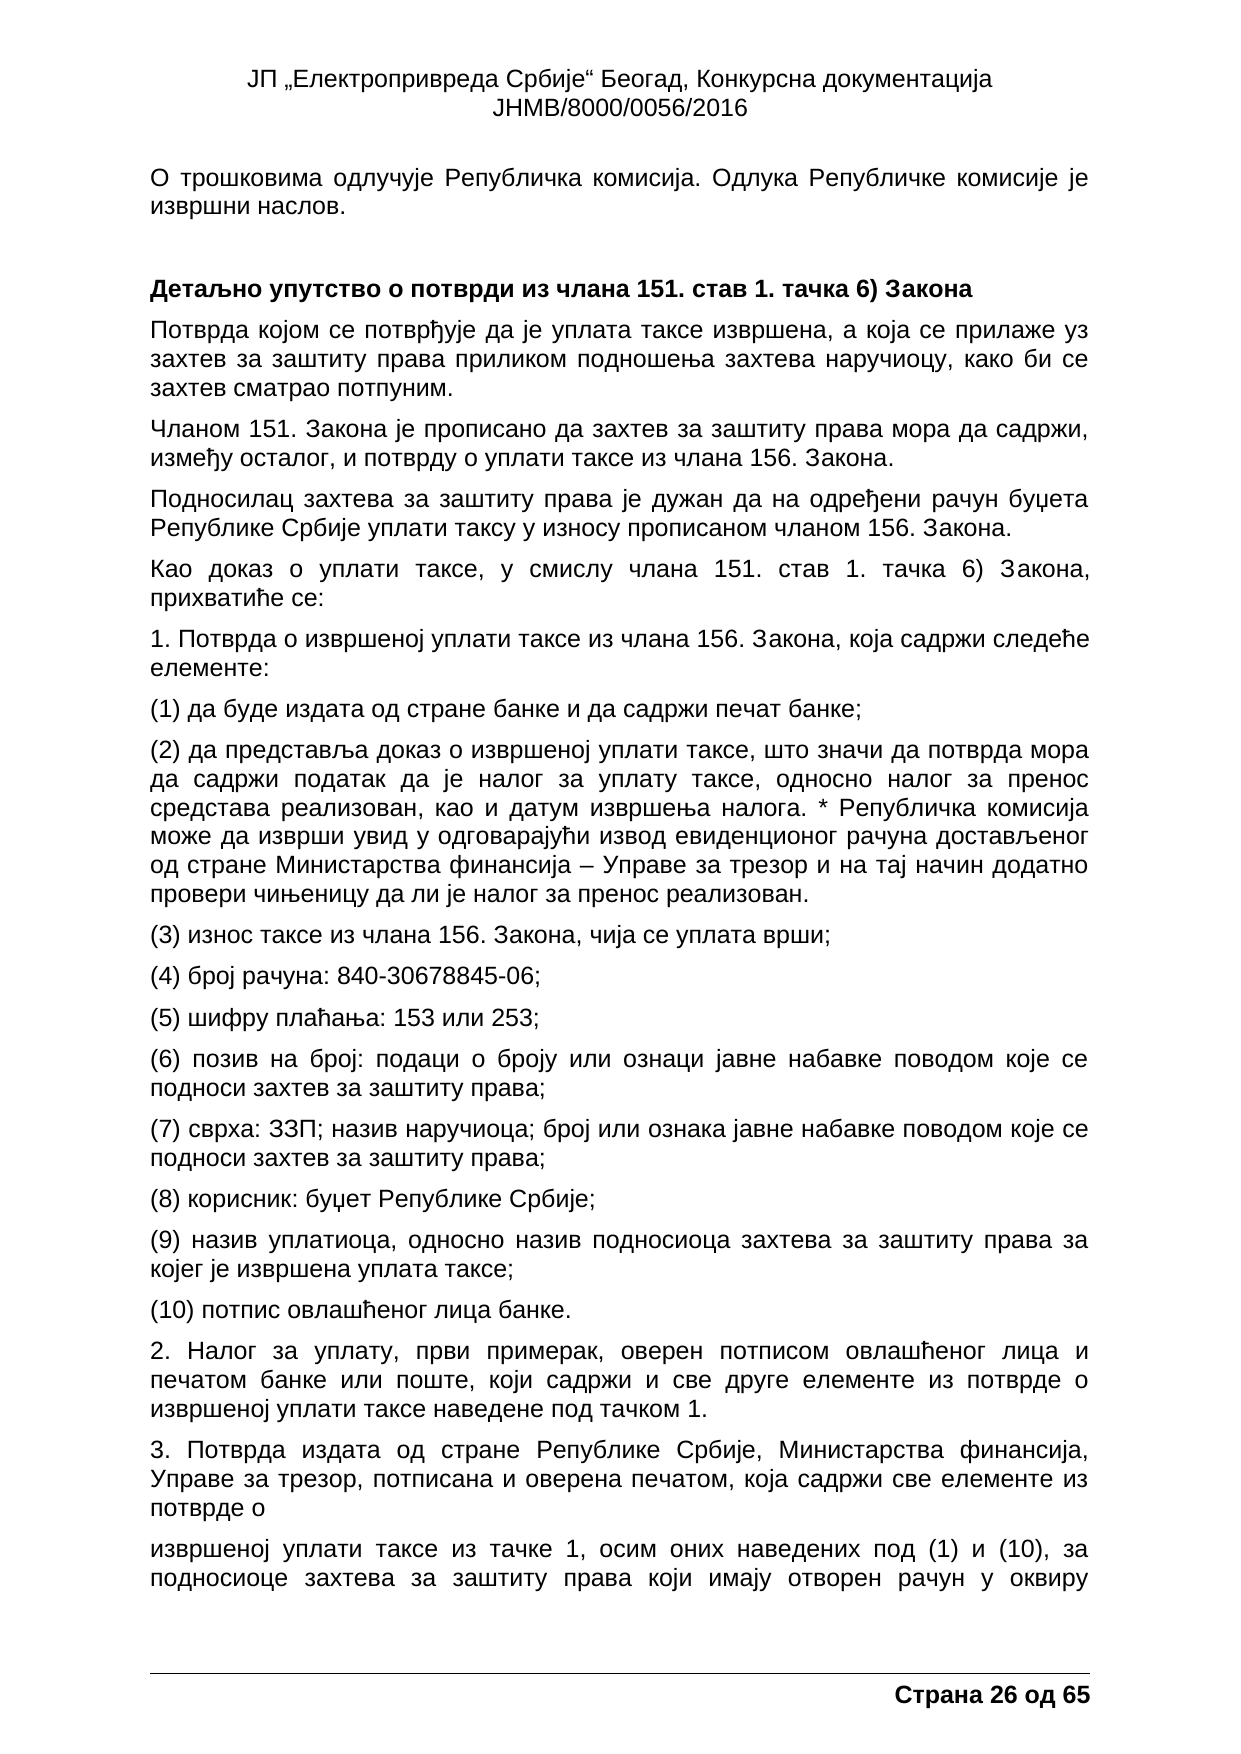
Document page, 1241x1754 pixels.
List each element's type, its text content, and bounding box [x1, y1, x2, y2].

text 3. Потврда издата од стране Републике Србије, Министарства финансија, Управе за трезор, потписана и оверена печатом, која садржи све елементе из потврде о [150, 1435, 1090, 1521]
text (3) износ таксе из члана 156. Закона, чија се уплата врши; [150, 920, 1090, 949]
text Детаљно упутство о потврди из члана 151. став 1. тачка 6) Закона [150, 274, 1090, 302]
text (6) позив на број: подаци о броју или ознаци јавне набавке поводом које се подноси захтев за заштиту права; [150, 1044, 1090, 1101]
text (7) сврха: ЗЗП; назив наручиоца; број или ознака јавне набавке поводом које се подноси захтев за заштиту права; [150, 1114, 1090, 1171]
text (1) да буде издата од стране банке и да садржи печат банке; [150, 694, 1090, 722]
text 1. Потврда о извршеној уплати таксе из члана 156. Закона, која садржи следеће елементе: [150, 624, 1090, 681]
text (9) назив уплатиоца, односно назив подносиоца захтева за заштиту права за којег је извршена уплата таксе; [150, 1225, 1090, 1282]
text (4) број рачуна: 840-30678845-06; [150, 961, 1090, 990]
text (10) потпис овлашћеног лица банке. [150, 1295, 1090, 1324]
text Као доказ о уплати таксе, у смислу члана 151. став 1. тачка 6) Закона, прихватиће се: [150, 554, 1090, 611]
text (5) шифру плаћања: 153 или 253; [150, 1002, 1090, 1031]
text (2) да представља доказ о извршеној уплати таксе, што значи да потврда мора да садржи податак да је налог за уплату таксе, односно налог за пренос средстава реализован, као и датум извршења налога. * Републичка комисија може да изврши увид у одговарајући извод евиденционог рачуна достављеног од стране Министарства финансија – Управе за трезор и на тај начин додатно провери чињеницу да ли је налог за пренос реализован. [150, 735, 1090, 907]
text Подносилац захтева за заштиту права је дужан да на одређени рачун буџета Републике Србије уплати таксу у износу прописаном чланом 156. Закона. [150, 484, 1090, 541]
text О трошковима одлучује Републичка комисија. Одлука Републичке комисије је извршни наслов. [150, 162, 1090, 220]
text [150, 1534, 1090, 1591]
text (8) корисник: буџет Републике Србије; [150, 1184, 1090, 1212]
text 2. Налог за уплату, први примерак, оверен потписом овлашћеног лица и печатом банке или поште, који садржи и све друге елементе из потврде о извршеној уплати таксе наведене под тачком 1. [150, 1336, 1090, 1422]
text Потврда којом се потврђује да је уплата таксе извршена, а која се прилаже уз захтев за заштиту права приликом подношења захтева наручиоцу, како би се захтев сматрао потпуним. [150, 315, 1090, 401]
text Чланом 151. Закона је прописано да захтев за заштиту права мора да садржи, између осталог, и потврду о уплати таксе из члана 156. Закона. [150, 414, 1090, 471]
